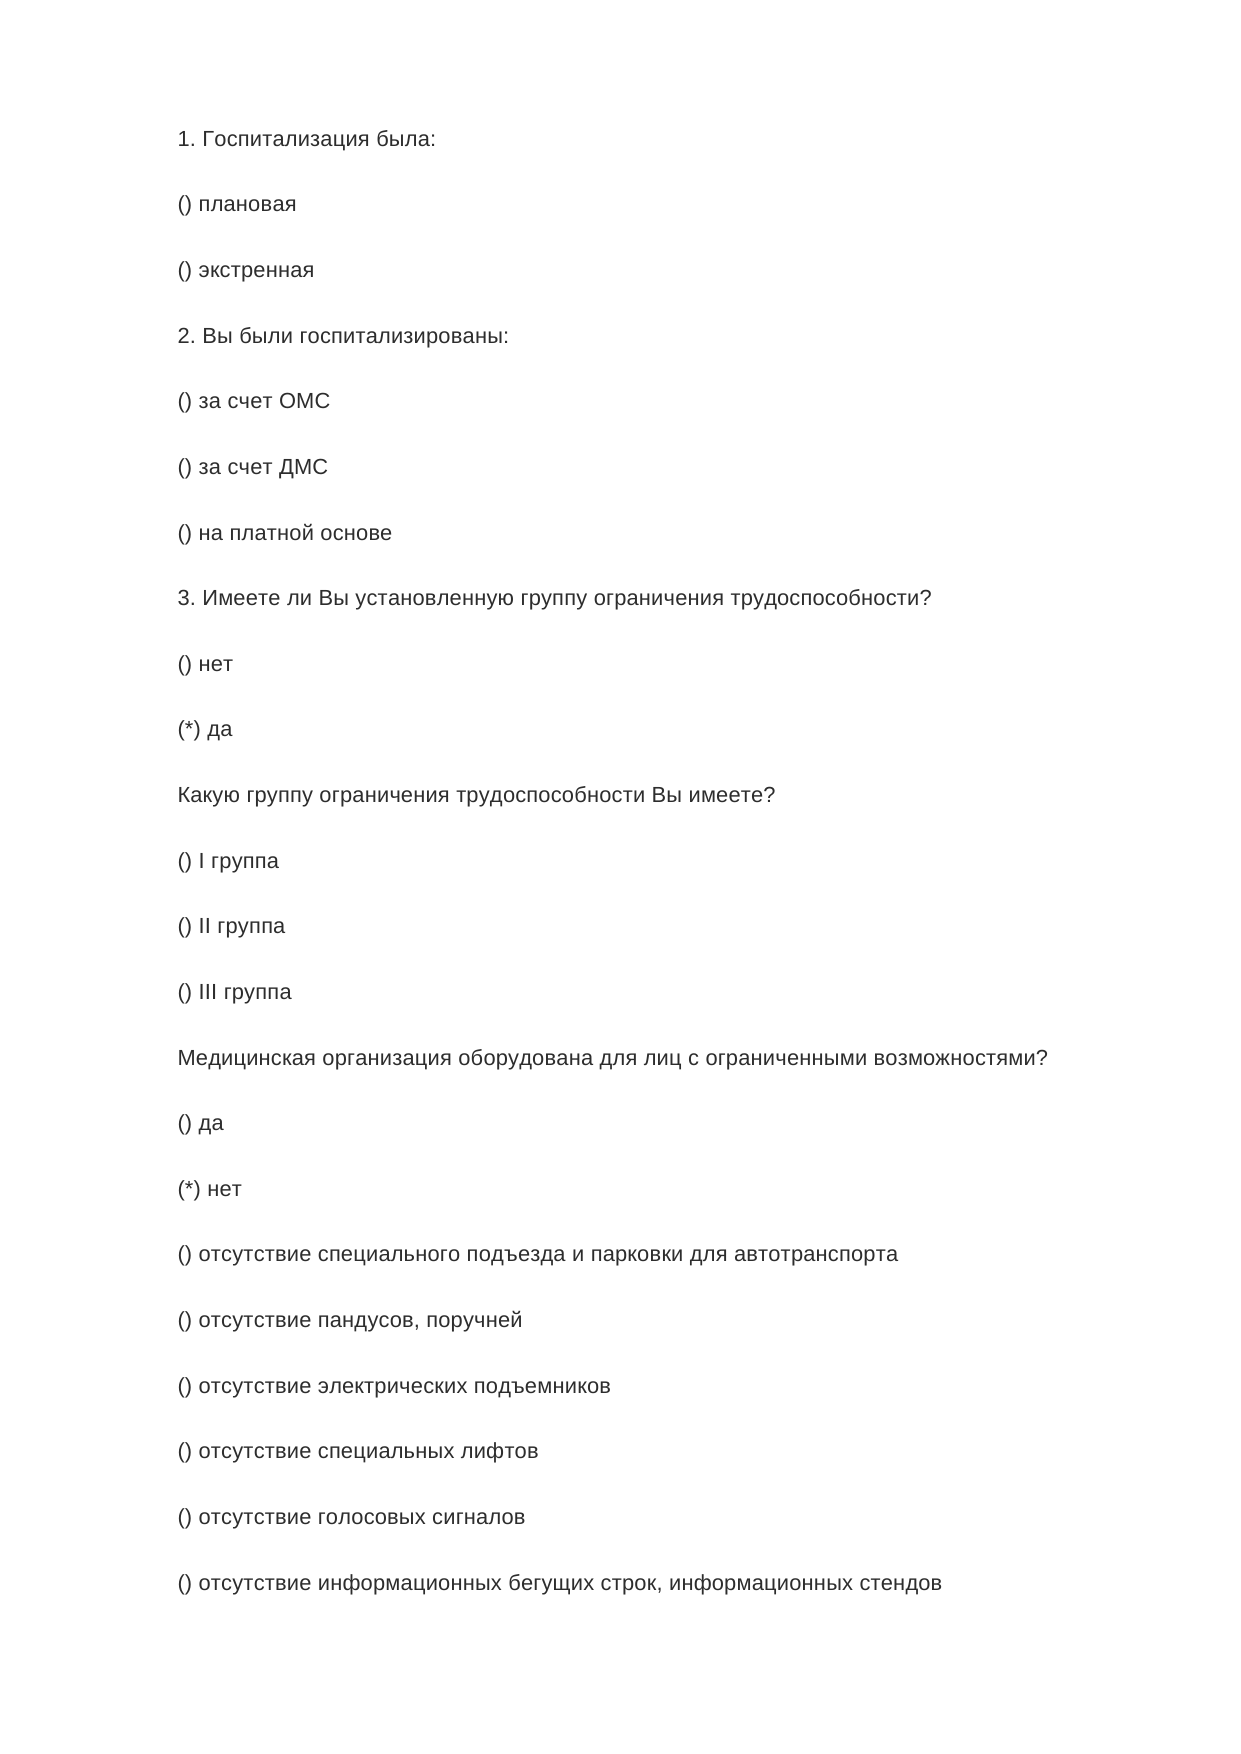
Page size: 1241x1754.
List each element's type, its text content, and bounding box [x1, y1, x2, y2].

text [177, 577, 1152, 1627]
text 1. Госпитализация была: () плановая () экстренная [177, 118, 1152, 315]
text 2. Вы были госпитализированы: () за счет ОМС () за счет ДМС () на платной основе [177, 315, 1152, 577]
